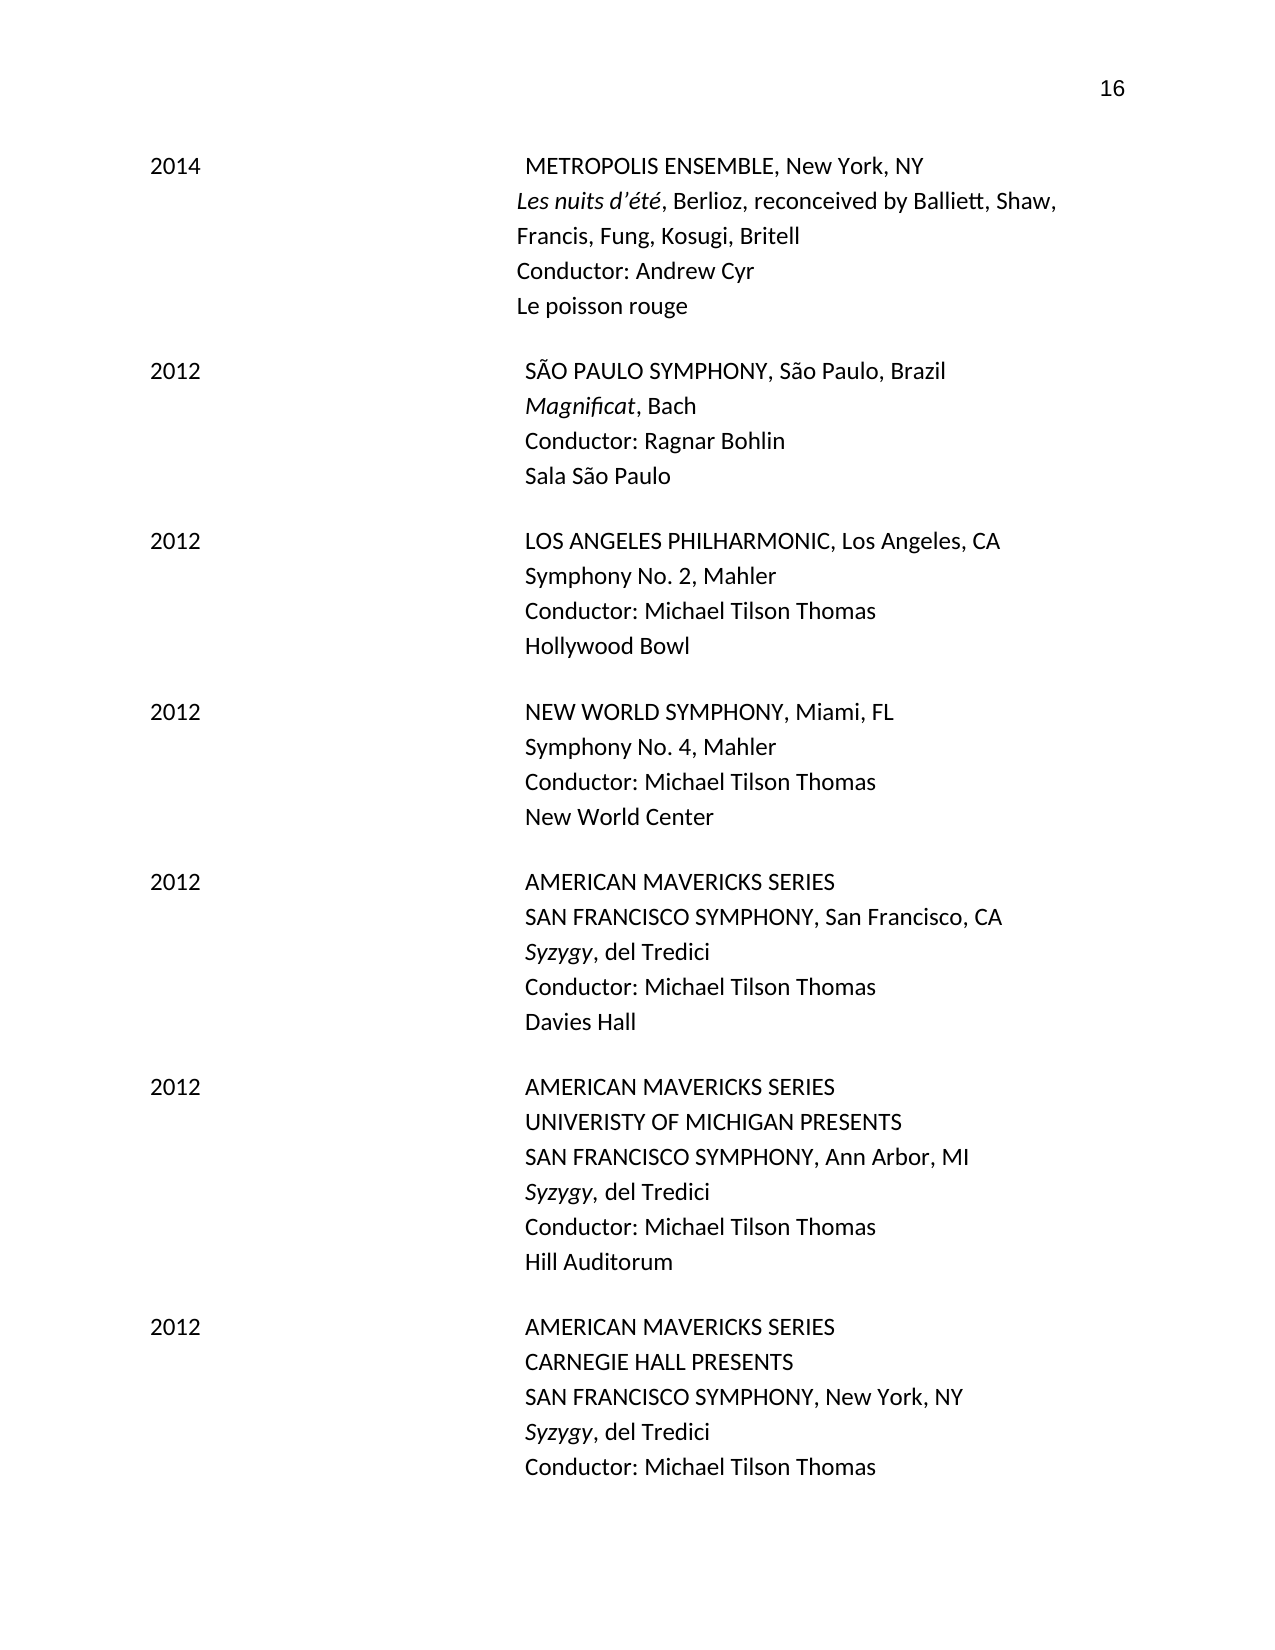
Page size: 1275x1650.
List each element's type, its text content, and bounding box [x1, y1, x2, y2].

text 2014 METROPOLIS ENSEMBLE, New York, NY [150, 150, 1125, 181]
text 2012 AMERICAN MAVERICKS SERIES [150, 1311, 1125, 1342]
text 2012 SÃO PAULO SYMPHONY, São Paulo, Brazil [150, 355, 1125, 386]
text Sala São Paulo [150, 460, 1125, 491]
text Syzygy, del Tredici [150, 1176, 1125, 1207]
text Les nuits d’été, Berlioz, reconceived by Balliett, Shaw, Francis, Fung, Kosugi, Britell [517, 185, 1125, 251]
text Davies Hall [150, 1006, 1125, 1036]
text SAN FRANCISCO SYMPHONY, San Francisco, CA [150, 901, 1125, 931]
text 2012 LOS ANGELES PHILHARMONIC, Los Angeles, CA [150, 525, 1125, 556]
text Symphony No. 4, Mahler [150, 731, 1125, 761]
text CARNEGIE HALL PRESENTS [150, 1346, 1125, 1377]
text 2012 NEW WORLD SYMPHONY, Miami, FL [150, 696, 1125, 726]
text Magnificat, Bach [150, 390, 1125, 421]
text Le poisson rouge [517, 290, 1125, 321]
text Conductor: Michael Tilson Thomas [150, 1451, 1125, 1482]
text New World Center [150, 801, 1125, 831]
text Conductor: Michael Tilson Thomas [150, 971, 1125, 1001]
text Conductor: Michael Tilson Thomas [150, 766, 1125, 796]
text Symphony No. 2, Mahler [150, 560, 1125, 591]
text Conductor: Andrew Cyr [517, 255, 1125, 286]
text Hill Auditorum [150, 1246, 1125, 1277]
text Syzygy, del Tredici [150, 1416, 1125, 1447]
text Hollywood Bowl [150, 630, 1125, 661]
text SAN FRANCISCO SYMPHONY, Ann Arbor, MI [150, 1141, 1125, 1172]
text Syzygy, del Tredici [150, 936, 1125, 966]
text SAN FRANCISCO SYMPHONY, New York, NY [150, 1381, 1125, 1412]
text 2012 AMERICAN MAVERICKS SERIES [150, 1071, 1125, 1102]
text UNIVERISTY OF MICHIGAN PRESENTS [150, 1106, 1125, 1137]
text 2012 AMERICAN MAVERICKS SERIES [150, 866, 1125, 896]
text Conductor: Michael Tilson Thomas [150, 595, 1125, 626]
text Conductor: Ragnar Bohlin [150, 425, 1125, 456]
text Conductor: Michael Tilson Thomas [150, 1211, 1125, 1242]
